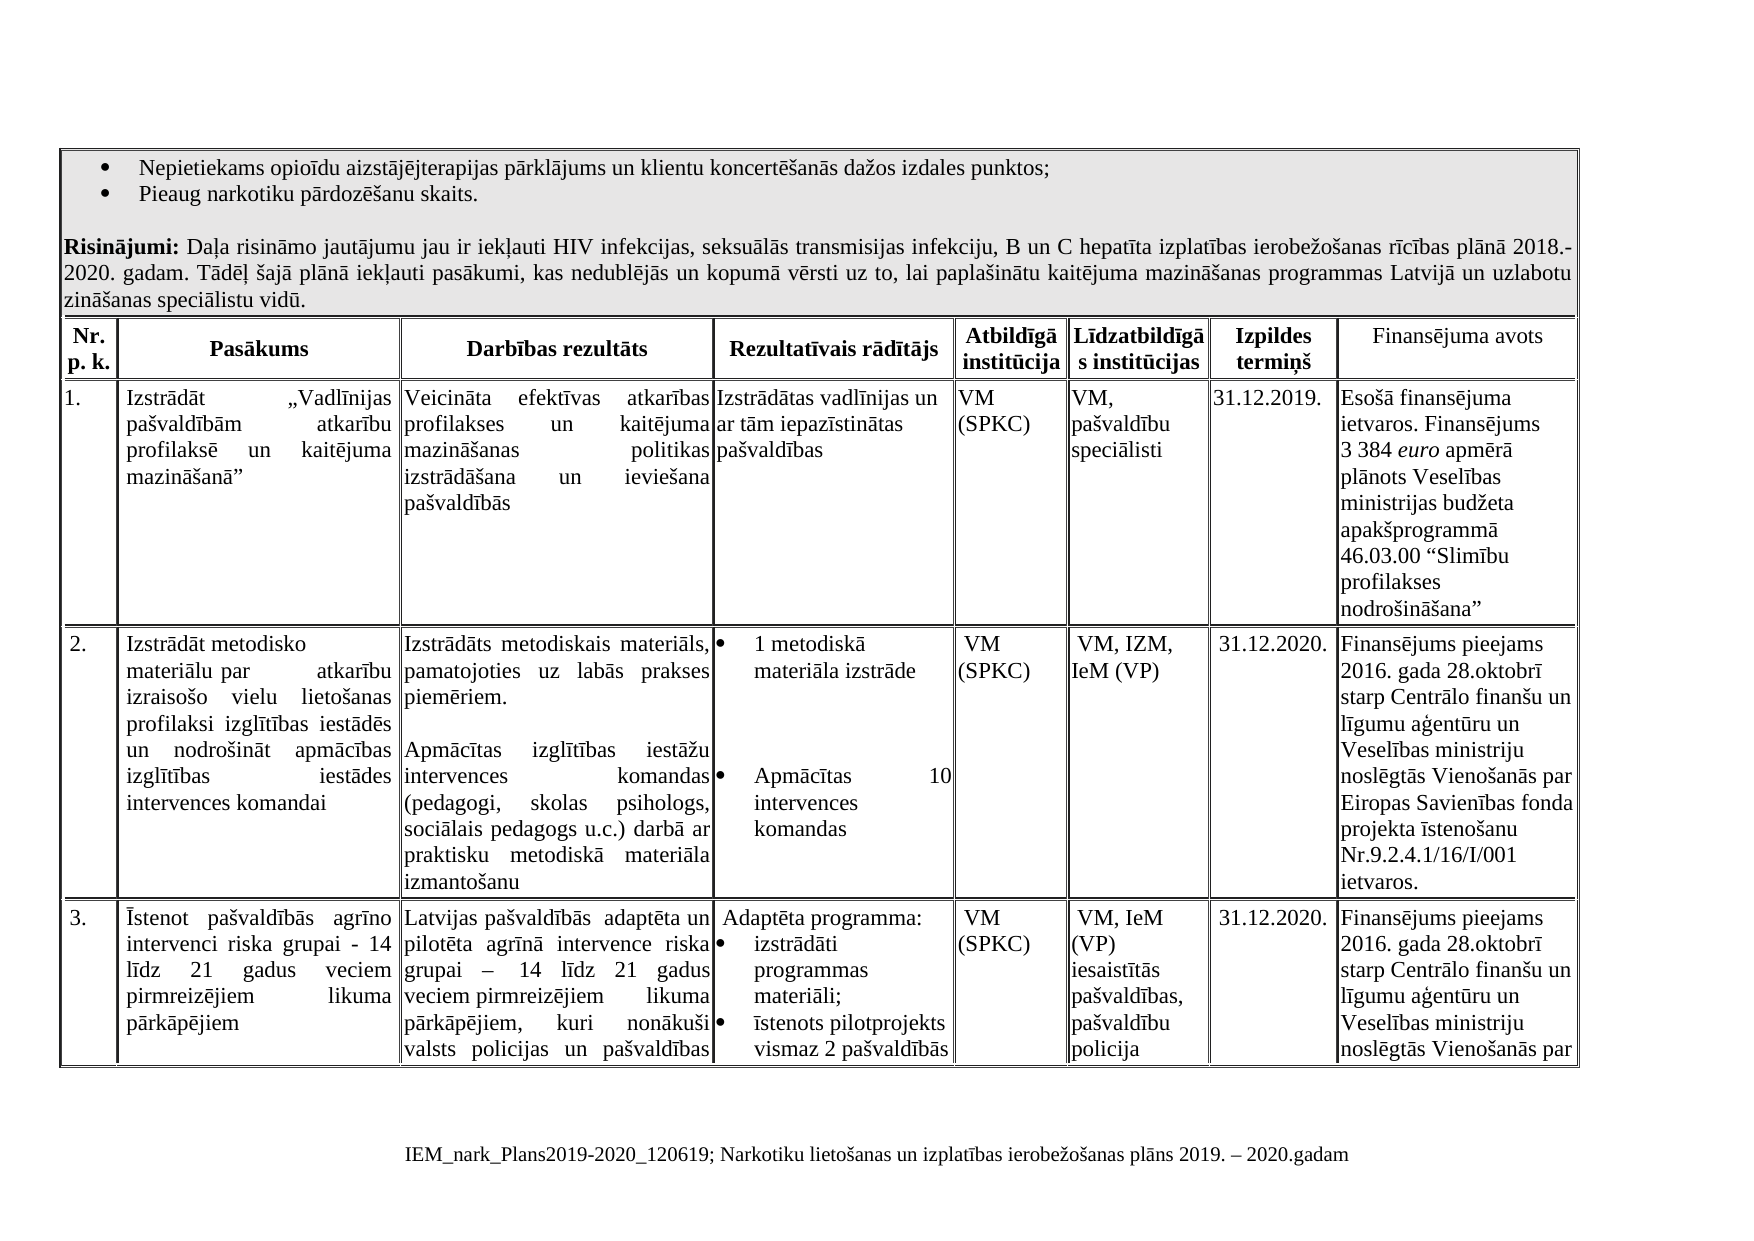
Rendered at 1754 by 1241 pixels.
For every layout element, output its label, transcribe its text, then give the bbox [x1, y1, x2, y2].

table_cell Rezultatīvais rādītājs [715, 319, 953, 377]
table_cell Atbildīgā institūcija [956, 319, 1066, 377]
table_cell 1 metodiskā materiāla izstrāde Apmācītas 10 intervences komandas [715, 628, 953, 897]
table_cell Izstrādāt „Vadlīnijas pašvaldībām atkarību profilaksē un kaitējuma mazināšanā” [119, 381, 399, 624]
table_cell VM (SPKC) [956, 628, 1066, 897]
table_cell 2. [62, 624, 116, 897]
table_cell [401, 901, 713, 1065]
table_cell Darbības rezultāts [402, 319, 712, 377]
table_cell 31.12.2020. [1210, 901, 1337, 1065]
table_cell VM, IZM, IeM (VP) [1070, 628, 1208, 897]
table_cell Izstrādāts metodiskais materiāls, pamatojoties uz labās prakses piemēriem. Apmācītas izglītības iestāžu intervences komandas (pedagogi, skolas psihologs, sociālais pedagogs u.c.) darbā ar praktisku metodiskā materiāla izmantošanu [402, 628, 712, 897]
table_cell 31.12.2020. [1211, 628, 1336, 897]
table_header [62, 151, 1577, 315]
table_cell 31.12.2019. [1211, 381, 1336, 624]
table_cell Pasākums [119, 319, 399, 377]
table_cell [1337, 897, 1577, 1065]
table_cell Izstrādāt metodisko materiālu par atkarību izraisošo vielu lietošanas profilaksi izglītības iestādēs un nodrošināt apmācības izglītības iestādes intervences komandai [119, 628, 399, 897]
table_cell 1. [62, 378, 116, 624]
table_cell 3. [62, 897, 117, 1065]
table_cell Finansējuma avots [1339, 315, 1577, 377]
table_cell Izstrādātas vadlīnijas un ar tām iepazīstinātas pašvaldības [715, 381, 953, 624]
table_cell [1068, 901, 1210, 1065]
table_cell Līdzatbildīgās institūcijas [1070, 319, 1208, 377]
table_cell Izpildes termiņš [1211, 319, 1336, 377]
table_cell VM (SPKC) [955, 897, 1068, 1065]
table_cell Veicināta efektīvas atkarības profilakses un kaitējuma mazināšanas politikas izstrādāšana un ieviešana pašvaldībās [402, 381, 712, 624]
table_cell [117, 901, 401, 1065]
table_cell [713, 901, 954, 1065]
table_cell VM, pašvaldību speciālisti [1070, 381, 1208, 624]
table_cell Esošā finansējuma ietvaros. Finansējums 3 384 euro apmērā plānots Veselības ministrijas budžeta apakšprogrammā 46.03.00 “Slimību profilakses nodrošināšana” [1339, 378, 1577, 624]
table_cell VM (SPKC) [956, 381, 1066, 624]
table_cell Nr. p. k. [62, 315, 116, 377]
